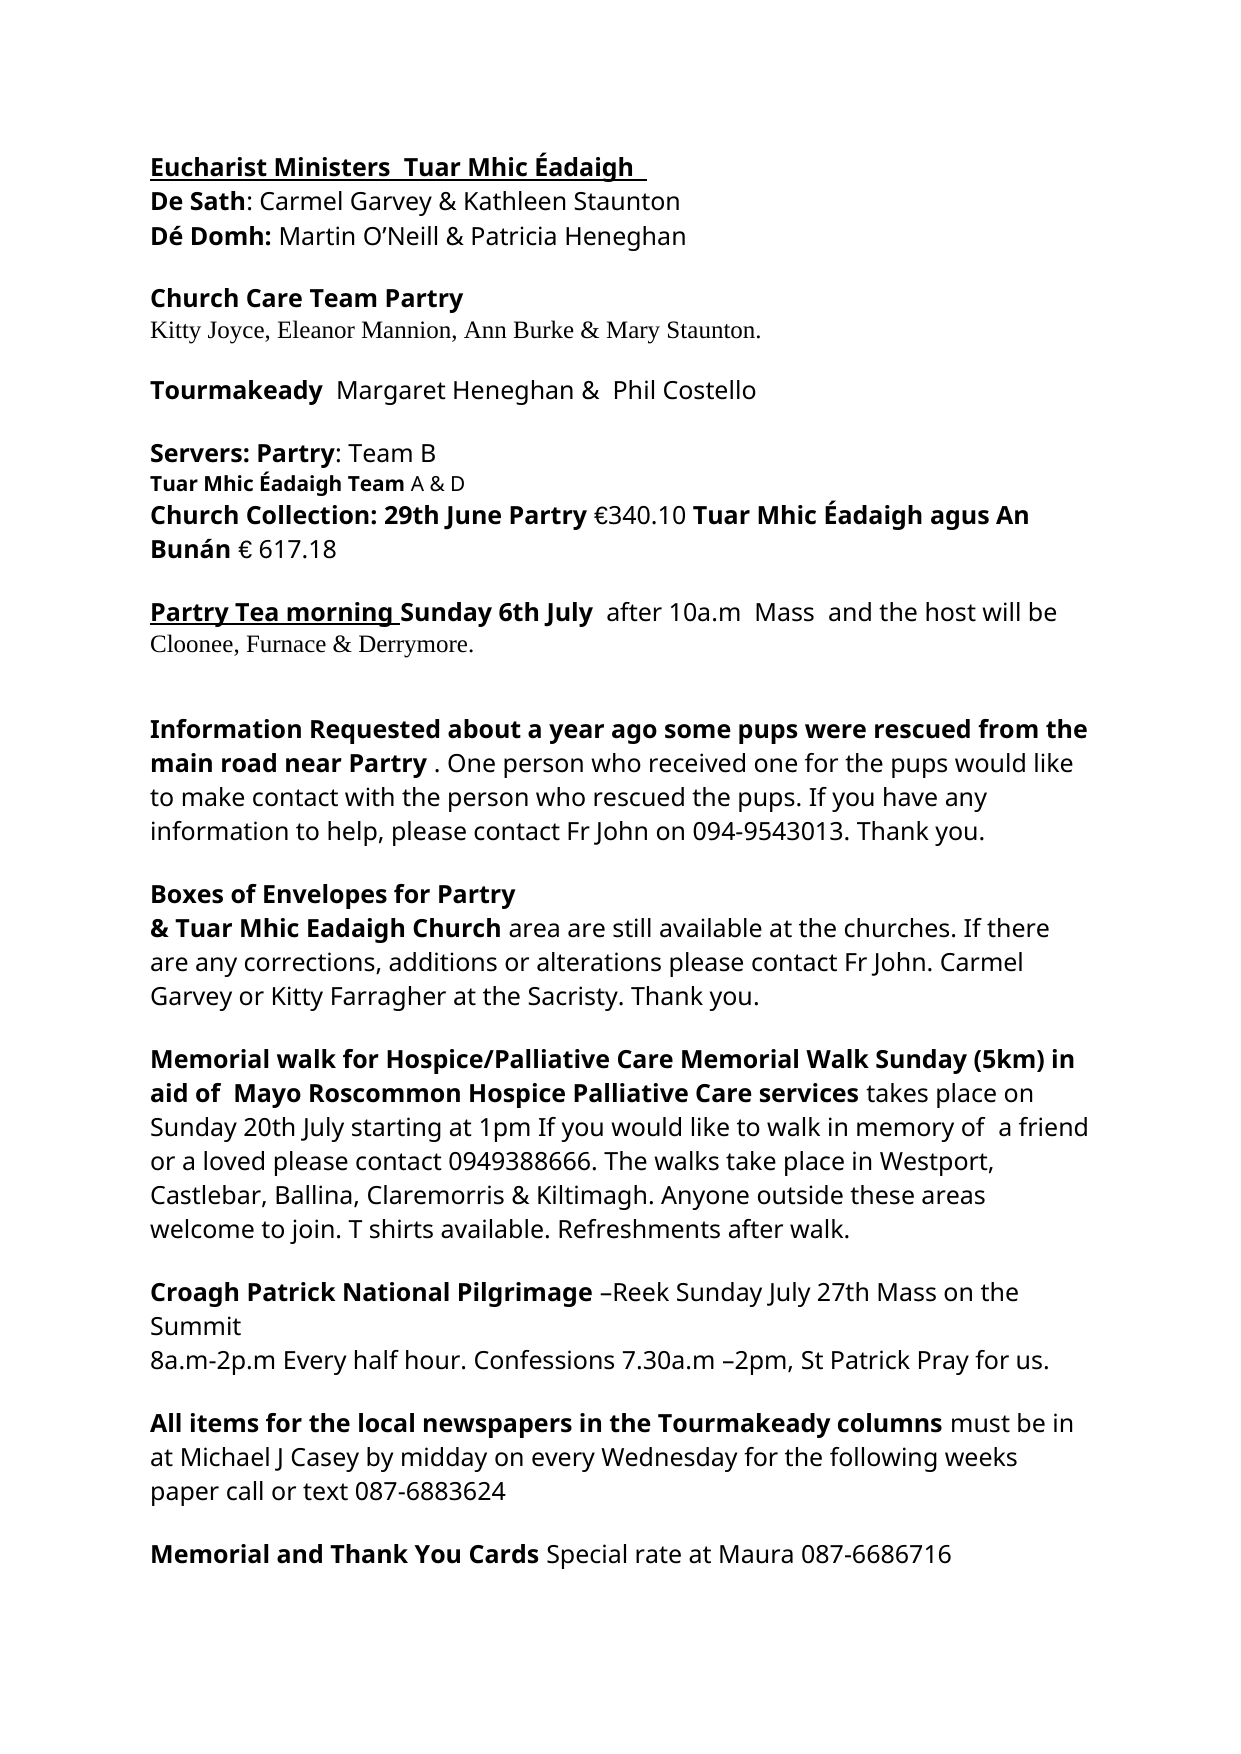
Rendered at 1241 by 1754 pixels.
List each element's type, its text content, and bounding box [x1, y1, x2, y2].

text Croagh Patrick National Pilgrimage –Reek Sunday July 27th Mass on the Summit [150, 1274, 1090, 1342]
text Church Care Team Partry [150, 281, 1090, 315]
text & Tuar Mhic Eadaigh Church area are still available at the churches. If there are any corrections, additions or alterations please contact Fr John. Carmel Garvey or Kitty Farragher at the Sacristy. Thank you. [150, 910, 1090, 1012]
text Dé Domh: Martin O’Neill & Patricia Heneghan [150, 218, 1090, 252]
text Memorial and Thank You Cards Special rate at Maura 087-6686716 [150, 1536, 1090, 1570]
text De Sath: Carmel Garvey & Kathleen Staunton [150, 184, 1090, 218]
text Information Requested about a year ago some pups were rescued from the main road near Partry . One person who received one for the pups would like to make contact with the person who rescued the pups. If you have any information to help, please contact Fr John on 094-9543013. Thank you. [150, 711, 1090, 847]
text Servers: Partry: Team B [150, 435, 1090, 469]
text Tuar Mhic Éadaigh Team A & D [150, 469, 1090, 498]
text Eucharist Ministers Tuar Mhic Éadaigh [150, 150, 1090, 184]
text Boxes of Envelopes for Partry [150, 876, 1090, 910]
text Partry Tea morning Sunday 6th July after 10a.m Mass and the host will be Cloonee, Furnace & Derrymore. [150, 595, 1090, 657]
text Tourmakeady Margaret Heneghan & Phil Costello [150, 372, 1090, 407]
text All items for the local newspapers in the Tourmakeady columns must be in at Michael J Casey by midday on every Wednesday for the following weeks paper call or text 087-6883624 [150, 1405, 1090, 1507]
text Kitty Joyce, Eleanor Mannion, Ann Burke & Mary Staunton. [150, 315, 1090, 344]
text Memorial walk for Hospice/Palliative Care Memorial Walk Sunday (5km) in aid of Mayo Roscommon Hospice Palliative Care services takes place on Sunday 20th July starting at 1pm If you would like to walk in memory of a friend or a loved please contact 0949388666. The walks take place in Westport, Castlebar, Ballina, Claremorris & Kiltimagh. Anyone outside these areas welcome to join. T shirts available. Refreshments after walk. [150, 1041, 1090, 1246]
text Church Collection: 29th June Partry €340.10 Tuar Mhic Éadaigh agus An Bunán € 617.18 [150, 498, 1090, 566]
text 8a.m-2p.m Every half hour. Confessions 7.30a.m –2pm, St Patrick Pray for us. [150, 1342, 1090, 1377]
